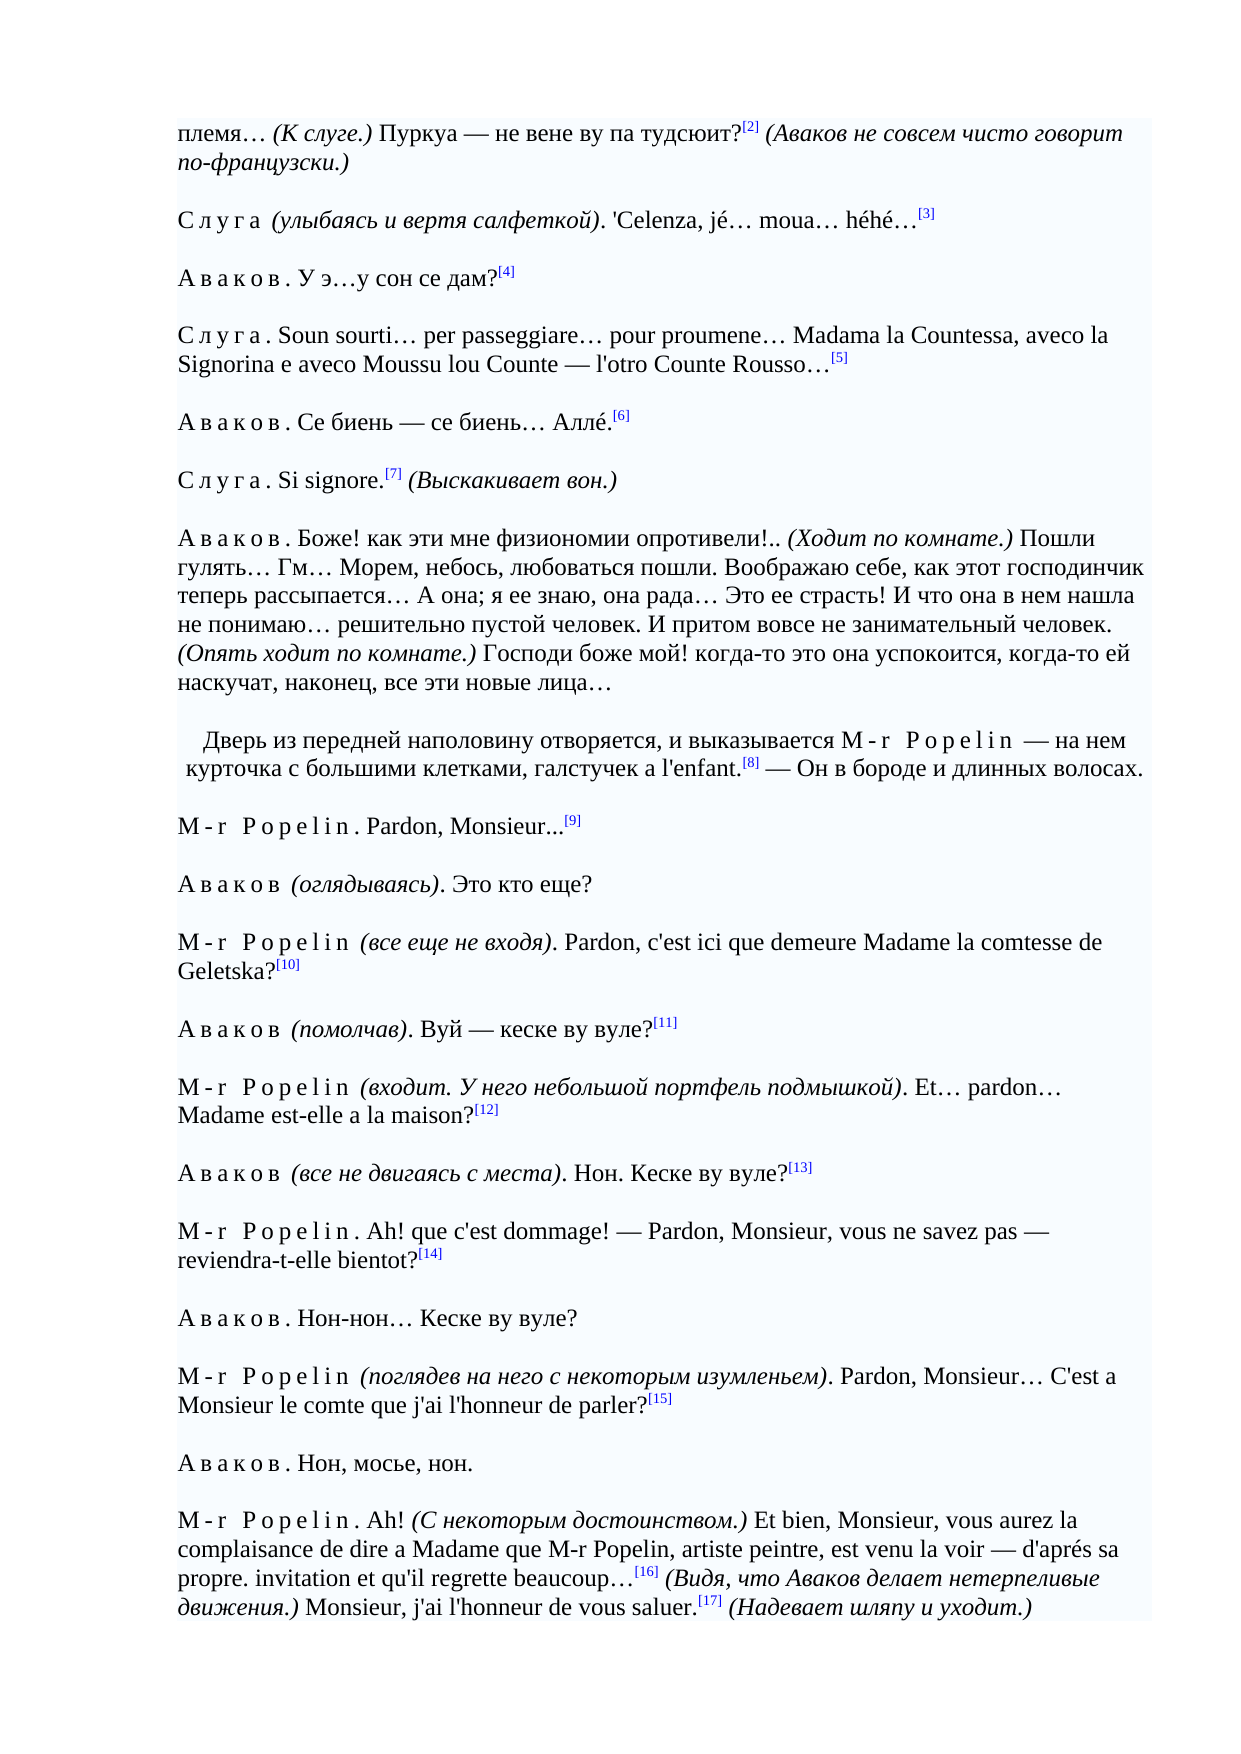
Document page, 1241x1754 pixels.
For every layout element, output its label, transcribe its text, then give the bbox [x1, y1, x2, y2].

text Аваков. У э…у сон се дам?[4] [177, 263, 1152, 291]
text Аваков. Нон, мосье, нон. [177, 1448, 1152, 1476]
text M-r Рореlin. Ah! que c'est dommage! — Pardon, Monsieur, vous ne savez pas — reviendra-t-elle bientot?[14] [177, 1216, 1152, 1274]
text M-r Рореlin. Ah! (С некоторым достоинством.) Et bien, Monsieur, vous aurez la complaisance de dire a Madame que M-r Popelin, artiste peintre, est venu la voir — d'aprés sa propre. invitation et qu'il regrette beaucoup…[16] (Видя, что Аваков делает нетерпеливые движения.) Monsieur, j'ai l'honneur de vous saluer.[17] (Надевает шляпу и уходит.) [177, 1506, 1152, 1621]
text Аваков (оглядываясь). Это кто еще? [177, 869, 1152, 898]
text M-r Рореlin (все еще не входя). Pardon, c'est ici que demeure Madame la comtesse de Geletska?[10] [177, 927, 1152, 985]
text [177, 118, 1152, 176]
text M-r Рореlin (входит. У него небольшой портфель подмышкой). Et… pardon… Madame est-elle a la maison?[12] [177, 1072, 1152, 1129]
text Аваков. Се биень — се биень… Аллé.[6] [177, 407, 1152, 436]
text M-r Рореlin. Pardon, Monsieur...[9] [177, 811, 1152, 840]
text Слуга. Si signore.[7] (Выскакивает вон.) [177, 465, 1152, 494]
text Аваков (помолчав). Вуй — кеске ву вулe?[11] [177, 1014, 1152, 1043]
text Дверь из передней наполовину отворяется, и выказывается M-r Рореlin — на нем курточка с большими клетками, галстучек a l'enfant.[8] — Он в бороде и длинных волосах. [177, 725, 1152, 782]
text Аваков (все не двигаясь с места). Нон. Кеске ву вулe?[13] [177, 1158, 1152, 1187]
text Аваков. Нон-нон… Кескe ву вулe? [177, 1303, 1152, 1332]
text M-r Рореlin (поглядев на него с некоторым изумленьем). Pardon, Monsieur… C'est a Monsieur le comte que j'ai l'honneur de parler?[15] [177, 1361, 1152, 1418]
text Слуга (улыбаясь и вертя салфеткой). 'Celenza, jé… moua… héhé…[3] [177, 205, 1152, 233]
text Аваков. Боже! как эти мне физиономии опротивели!.. (Ходит по комнате.) Пошли гулять… Гм… Морем, небось, любоваться пошли. Воображаю себе, как этот господинчик теперь рассыпается… А она; я ее знаю, она рада… Это ее страсть! И что она в нем нашла не понимаю… решительно пустой человек. И притом вовсе не занимательный человек. (Опять ходит по комнате.) Господи боже мой! когда-то это она успокоится, когда-то ей наскучат, наконец, все эти новые лица… [177, 523, 1152, 696]
text Слуга. Soun sourti… per passeggiare… pour proumene… Madama , aveco e aveco Moussu lou Counte — l'otro Counte Rousso…[5] [177, 321, 1152, 378]
